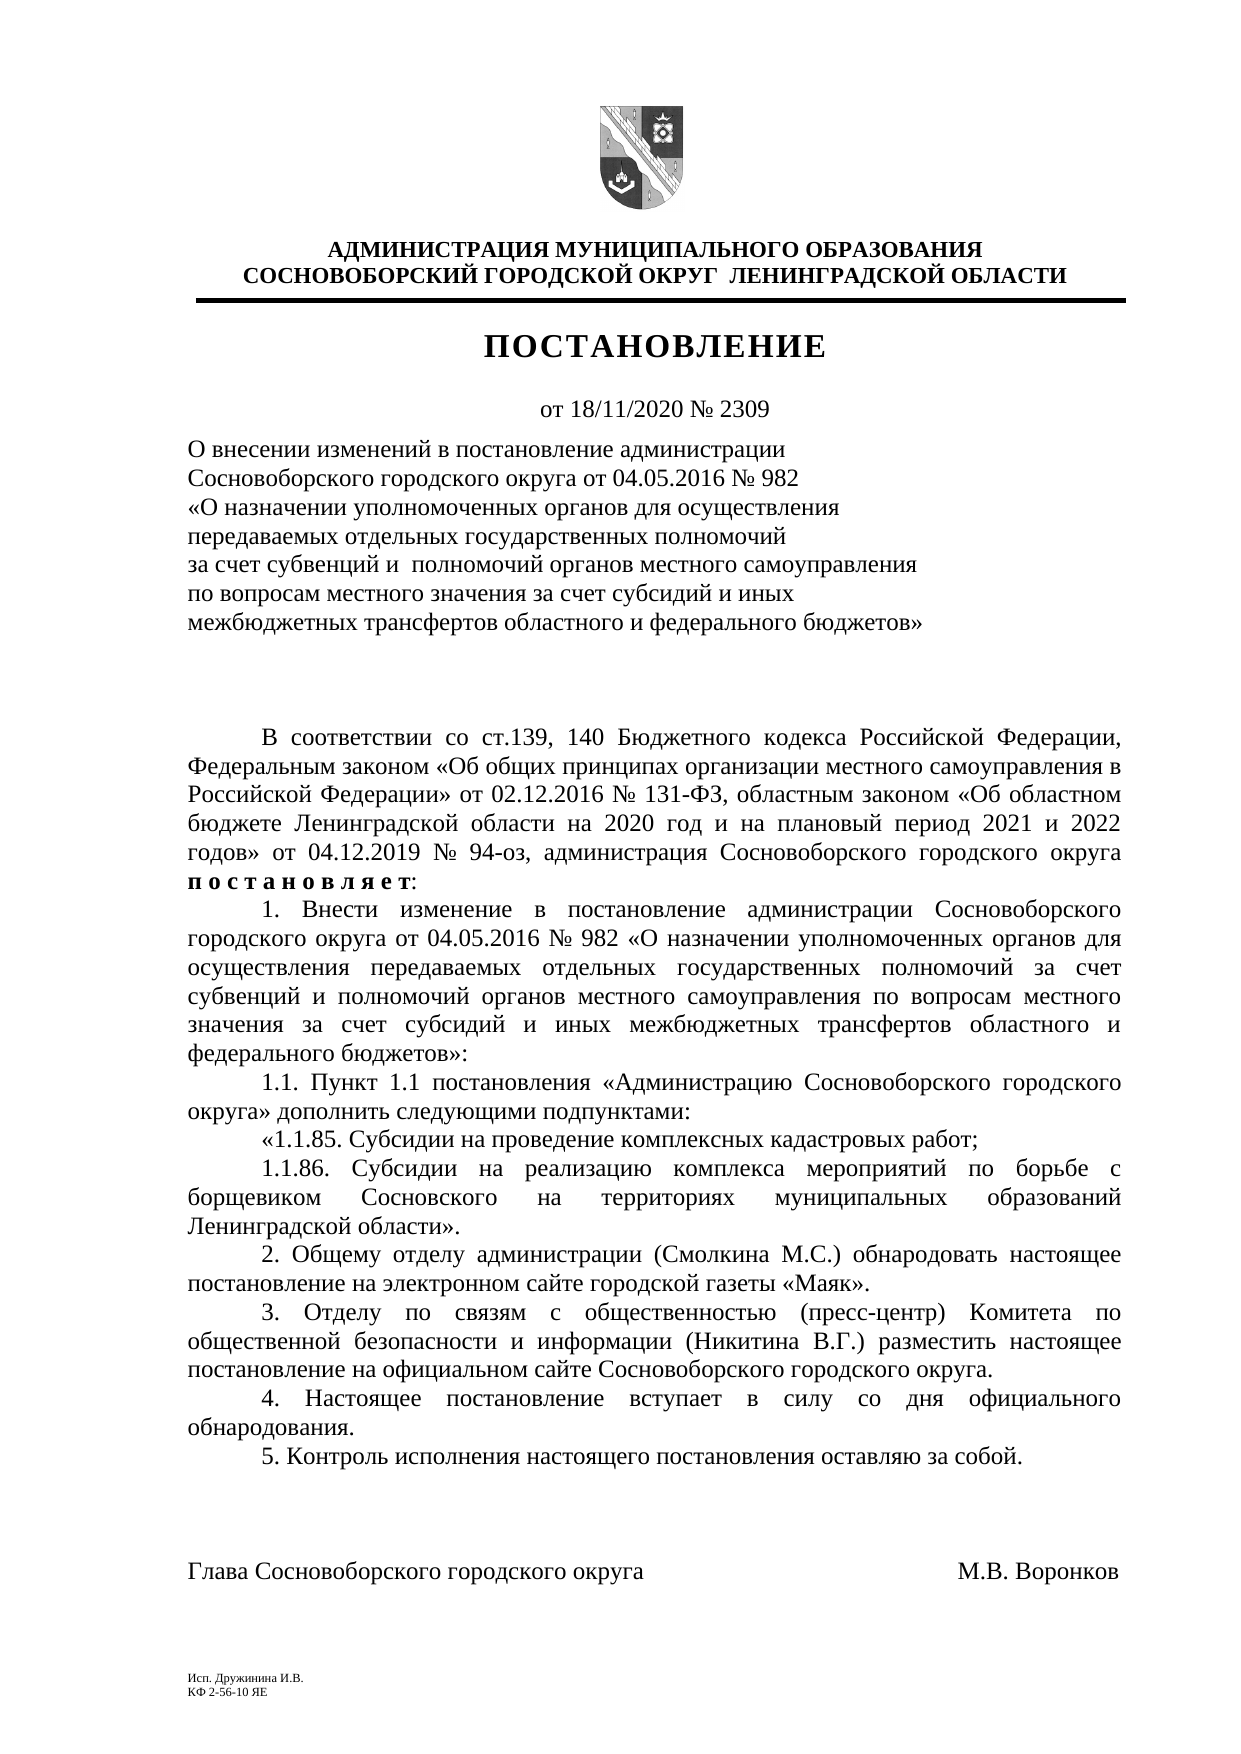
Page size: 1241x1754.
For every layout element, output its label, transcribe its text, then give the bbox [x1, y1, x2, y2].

text 4. Настоящее постановление вступает в силу со дня официального обнародования. [187, 1383, 1122, 1441]
text 1.1. Пункт 1.1 постановления «Администрацию Сосновоборского городского округа» дополнить следующими подпунктами: [187, 1067, 1122, 1124]
subtitle постановление [187, 327, 1122, 365]
picture [600, 105, 685, 212]
text О внесении изменений в постановление администрации [187, 434, 1122, 463]
text Исп. Дружинина И.В. [187, 1671, 1122, 1685]
text за счет субвенций и полномочий органов местного самоуправления [187, 549, 1122, 578]
text от 18/11/2020 № 2309 [187, 394, 1122, 422]
text 3. Отделу по связям с общественностью (пресс-центр) Комитета по общественной безопасности и информации (Никитина В.Г.) разместить настоящее постановление на официальном сайте Сосновоборского городского округа. [187, 1297, 1122, 1383]
text Сосновоборского городского округа от 04.05.2016 № 982 [187, 463, 1122, 492]
text администрация МУНИЦИПАЛЬНОГО ОБРАЗОВАНИЯ СОСНОВОБОРСКИЙ ГОРОДСКОЙ ОКРУГ ЛЕНИНГРАДСКОЙ ОБЛАСТИ [187, 236, 1122, 288]
text 1.1.86. Субсидии на реализацию комплекса мероприятий по борьбе с борщевиком Сосновского на территориях муниципальных образований Ленинградской области». [187, 1153, 1122, 1239]
text 1. Внести изменение в постановление администрации Сосновоборского городского округа от 04.05.2016 № 982 «О назначении уполномоченных органов для осуществления передаваемых отдельных государственных полномочий за счет субвенций и полномочий органов местного самоуправления по вопросам местного значения за счет субсидий и иных межбюджетных трансфертов областного и федерального бюджетов»: [187, 894, 1122, 1067]
text 2. Общему отделу администрации (Смолкина М.С.) обнародовать настоящее постановление на электронном сайте городской газеты «Маяк». [187, 1239, 1122, 1297]
text по вопросам местного значения за счет субсидий и иных [187, 578, 1122, 607]
text передаваемых отдельных государственных полномочий [187, 521, 1122, 549]
text В соответствии со ст.139, 140 Бюджетного кодекса Российской Федерации, Федеральным законом «Об общих принципах организации местного самоуправления в Российской Федерации» от 02.12.2016 № 131-ФЗ, областным законом «Об областном бюджете Ленинградской области на 2020 год и на плановый период 2021 и 2022 годов» от 04.12.2019 № 94-оз, администрация Сосновоборского городского округа п о с т а н о в л я е т: [187, 722, 1122, 894]
text «1.1.85. Субсидии на проведение комплексных кадастровых работ; [187, 1124, 1122, 1153]
text межбюджетных трансфертов областного и федерального бюджетов» [187, 607, 1122, 636]
text КФ 2-56-10 ЯЕ [187, 1685, 1122, 1699]
text «О назначении уполномоченных органов для осуществления [187, 492, 1122, 521]
text 5. Контроль исполнения настоящего постановления оставляю за собой. [187, 1441, 1122, 1469]
text Глава Сосновоборского городского округа М.В. Воронков [187, 1556, 1122, 1584]
